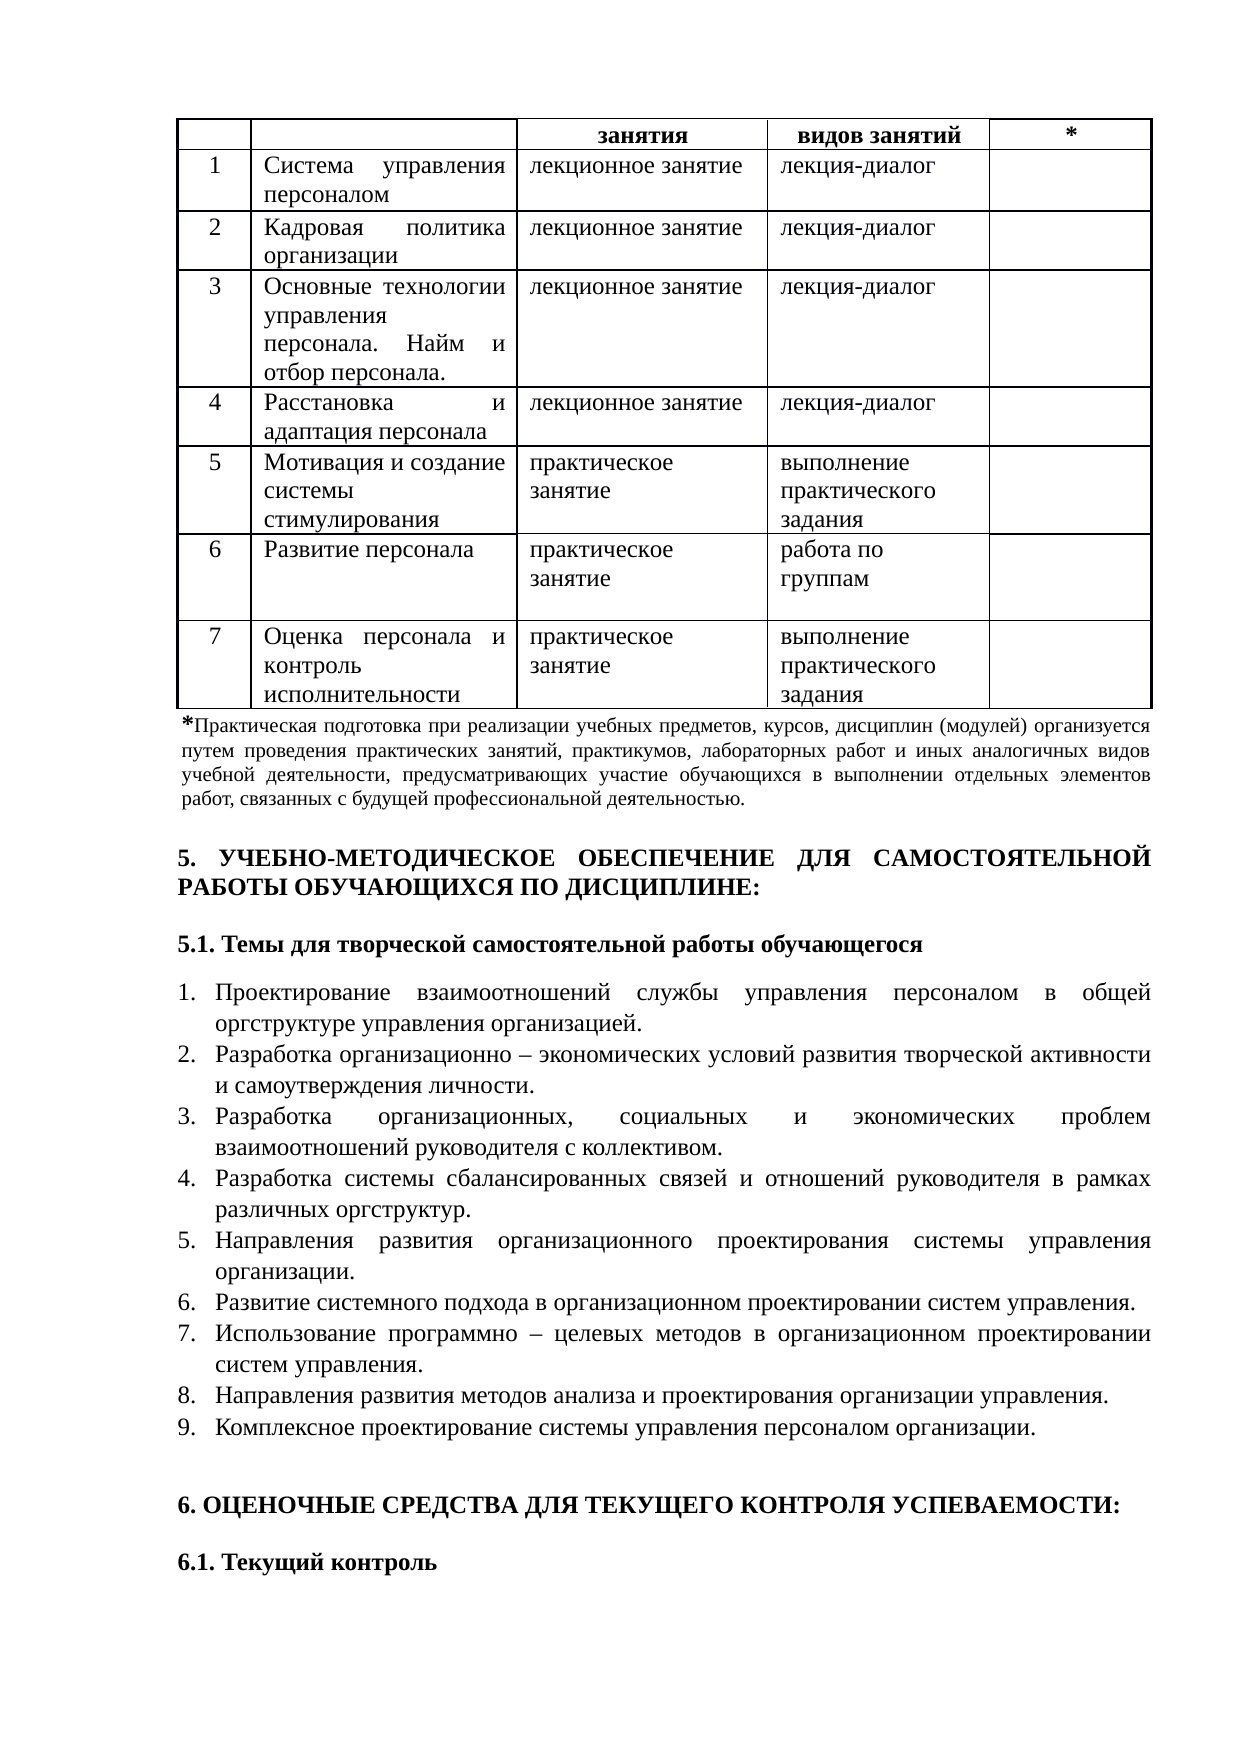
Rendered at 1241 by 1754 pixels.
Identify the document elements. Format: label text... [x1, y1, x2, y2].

table_cell [990, 388, 1150, 445]
list Использование программно – целевых методов в организационном проектировании систем управления. [177, 1318, 1152, 1378]
table_cell практическое занятие [518, 621, 767, 707]
table_cell выполнение практического задания [768, 447, 989, 533]
table_cell Кадровая политика организации [252, 212, 516, 269]
list Проектирование взаимоотношений службы управления персоналом в общей оргструктуре управления организацией. [177, 977, 1152, 1037]
table_cell 5 [179, 447, 250, 533]
table_cell лекционное занятие [518, 212, 767, 269]
table_cell лекция-диалог [768, 150, 989, 210]
table_cell лекционное занятие [518, 150, 767, 210]
table_cell [990, 621, 1150, 707]
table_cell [768, 119, 989, 148]
table_cell [990, 271, 1150, 386]
text 6. Оценочные средства для текущего контроля успеваемости: [177, 1490, 1152, 1519]
list Комплексное проектирование системы управления персоналом организации. [177, 1412, 1152, 1440]
list Разработка организационно – экономических условий развития творческой активности и самоутверждения личности. [177, 1039, 1152, 1099]
table_cell 7 [179, 621, 250, 707]
table_cell Основные технологии управления персонала. Найм и отбор персонала. [252, 271, 516, 386]
table_cell Развитие персонала [252, 535, 516, 620]
table_cell работа по группам [768, 534, 989, 620]
table_cell [990, 212, 1150, 269]
table_cell Оценка персонала и контроль исполнительности [252, 621, 516, 707]
table_cell лекционное занятие [518, 271, 767, 386]
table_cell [518, 119, 767, 148]
table_cell Мотивация и создание системы стимулирования [252, 447, 516, 533]
text 5.1. Темы для творческой самостоятельной работы обучающегося [177, 929, 1152, 958]
table_cell [990, 447, 1150, 533]
list Разработка системы сбалансированных связей и отношений руководителя в рамках различных оргструктур. [177, 1163, 1152, 1223]
table_cell 3 [179, 271, 250, 386]
table_cell лекция-диалог [768, 271, 989, 386]
list Направления развития методов анализа и проектирования организации управления. [177, 1381, 1152, 1409]
table_cell 1 [179, 150, 250, 210]
table_cell лекция-диалог [768, 388, 989, 445]
table_cell Расстановка и адаптация персонала [252, 388, 516, 445]
text 5. Учебно-методическое обеспечение для самостоятельной работы обучающихся по дисциплине: [177, 843, 1152, 901]
table_cell лекция-диалог [768, 212, 989, 269]
text *Практическая подготовка при реализации учебных предметов, курсов, дисциплин (модулей) организуется путем проведения практических занятий, практикумов, лабораторных работ и иных аналогичных видов учебной деятельности, предусматривающих участие обучающихся в выполнении отдельных элементов работ, связанных с будущей профессиональной деятельностью. [181, 709, 1152, 810]
list Развитие системного подхода в организационном проектировании систем управления. [177, 1287, 1152, 1316]
table_cell [990, 150, 1150, 210]
text 6.1. Текущий контроль [177, 1547, 1152, 1576]
table_cell 2 [179, 212, 250, 269]
table_cell выполнение практического задания [768, 621, 989, 707]
table_cell практическое занятие [518, 534, 767, 620]
list Разработка организационных, социальных и экономических проблем взаимоотношений руководителя с коллективом. [177, 1101, 1152, 1161]
list Направления развития организационного проектирования системы управления организации. [177, 1225, 1152, 1285]
table_cell лекционное занятие [518, 388, 767, 445]
table_cell 4 [179, 388, 250, 445]
table_cell 6 [179, 535, 250, 620]
table_cell Система управления персоналом [252, 150, 516, 210]
table_cell [990, 535, 1150, 620]
table_cell практическое занятие [518, 447, 767, 533]
